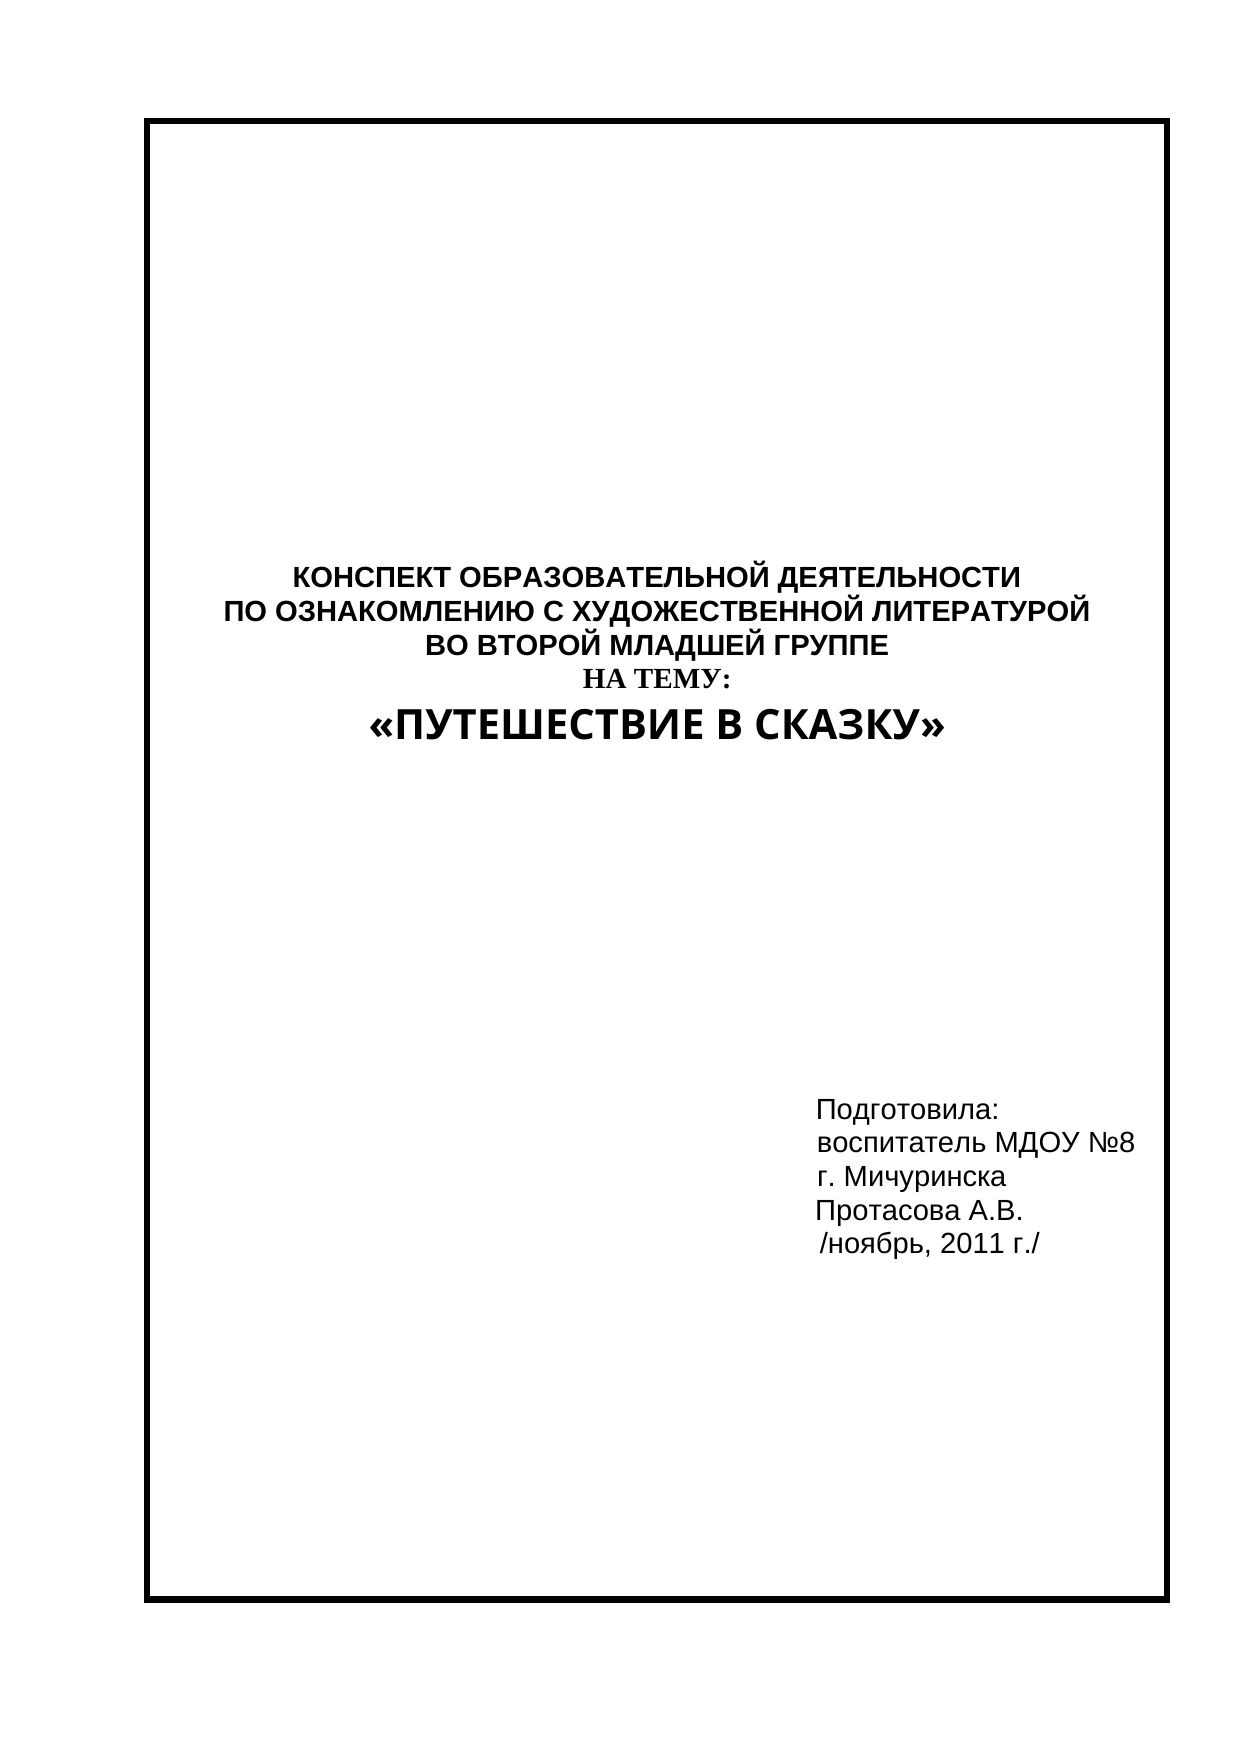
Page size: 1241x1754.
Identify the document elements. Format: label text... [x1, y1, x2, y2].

table_header КОНСПЕКТ ОБРАЗОВАТЕЛЬНОЙ ДЕЯТЕЛЬНОСТИ ПО ОЗНАКОМЛЕНИЮ С ХУДОЖЕСТВЕННОЙ ЛИТЕРАТУРОЙ ВО ВТОРОЙ МЛАДШЕЙ ГРУППЕ НА ТЕМУ: «ПУТЕШЕСТВИЕ В СКАЗКУ» Подготовила: воспитатель МДОУ №8 г. Мичуринска Протасова А.В. /ноябрь, ./ [150, 124, 1164, 1596]
